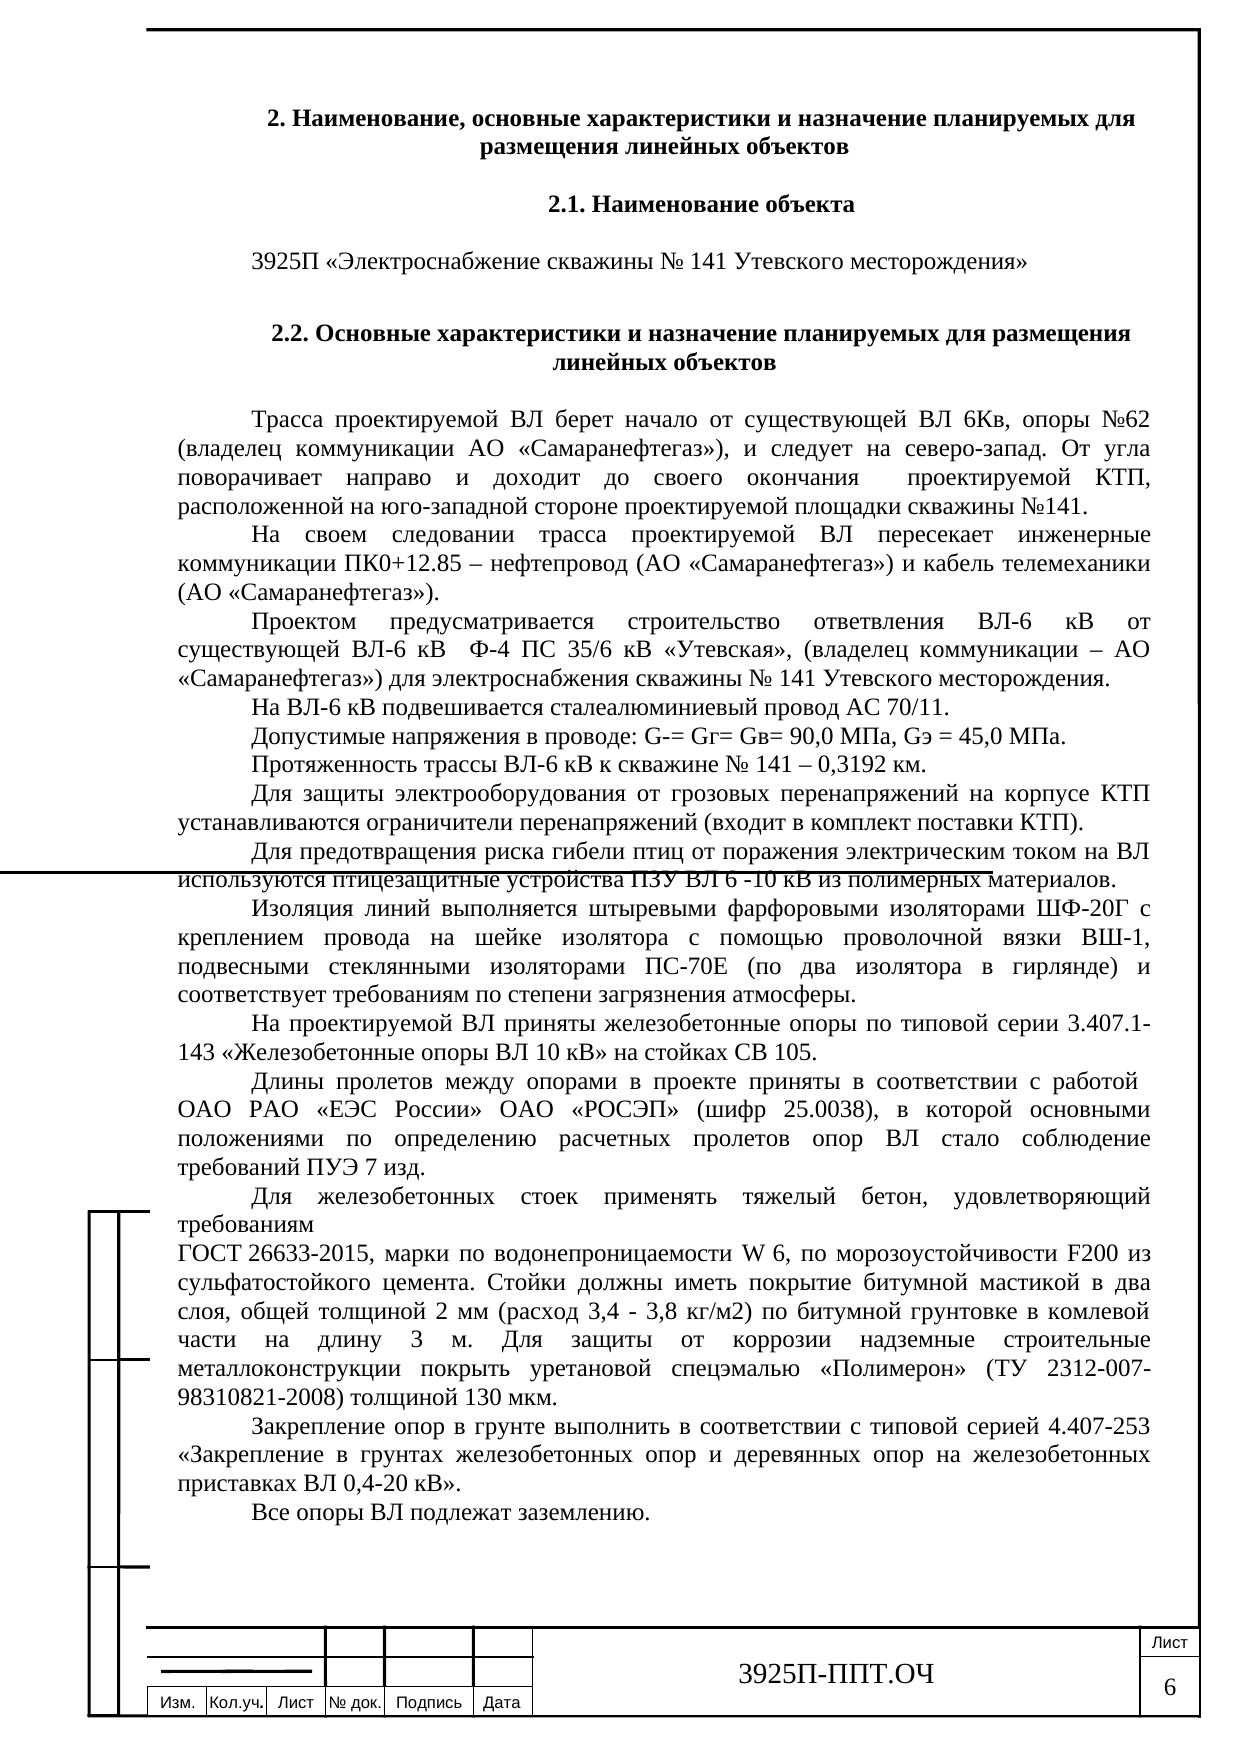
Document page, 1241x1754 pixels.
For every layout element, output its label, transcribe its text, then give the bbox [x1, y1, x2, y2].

text Протяженность трассы ВЛ-6 кВ к скважине № 141 – 0,3192 км. [177, 749, 1152, 778]
text 2.2. Основные характеристики и назначение планируемых для размещения линейных объектов [177, 318, 1152, 376]
text Для железобетонных стоек применять тяжелый бетон, удовлетворяющий требованиям ГОСТ 26633-2015, марки по водонепроницаемости W 6, по морозоустойчивости F200 из сульфатостойкого цемента. Стойки должны иметь покрытие битумной мастикой в два слоя, общей толщиной 2 мм (расход 3,4 - 3,8 кг/м2) по битумной грунтовке в комлевой части на длину 3 м. Для защиты от коррозии надземные строительные металлоконструкции покрыть уретановой спецэмалью «Полимерон» (ТУ 2312-007-98310821-2008) толщиной 130 мкм. [177, 1181, 1152, 1411]
text 3925П «Электроснабжение скважины № 141 Утевского месторождения» [177, 246, 1152, 275]
text На проектируемой ВЛ приняты железобетонные опоры по типовой серии 3.407.1-143 «Железобетонные опоры ВЛ 10 кВ» на стойках СВ 105. [177, 1008, 1152, 1066]
text Закрепление опор в грунте выполнить в соответствии с типовой серией 4.407-253 «Закрепление в грунтах железобетонных опор и деревянных опор на железобетонных приставках ВЛ 0,4-20 кВ». [177, 1411, 1152, 1497]
text На ВЛ-6 кВ подвешивается сталеалюминиевый провод АС 70/11. [177, 692, 1152, 721]
text Проектом предусматривается строительство ответвления ВЛ-6 кВ от существующей ВЛ-6 кВ Ф-4 ПС 35/6 кВ «Утевская», (владелец коммуникации – АО «Самаранефтегаз») для электроснабжения скважины № 141 Утевского месторождения. [177, 606, 1152, 692]
text Длины пролетов между опорами в проекте приняты в соответствии с работой ОАО РАО «ЕЭС России» ОАО «РОСЭП» (шифр 25.0038), в которой основными положениями по определению расчетных пролетов опор ВЛ стало соблюдение требований ПУЭ 7 изд. [177, 1066, 1152, 1181]
text Для защиты электрооборудования от грозовых перенапряжений на корпусе КТП устанавливаются ограничители перенапряжений (входит в комплект поставки КТП). [177, 778, 1152, 836]
text Для предотвращения риска гибели птиц от поражения электрическим током на ВЛ используются птицезащитные устройства ПЗУ ВЛ 6 -10 кВ из полимерных материалов. [177, 836, 1152, 893]
text 2. Наименование, основные характеристики и назначение планируемых для размещения линейных объектов [177, 103, 1152, 160]
text На своем следовании трасса проектируемой ВЛ пересекает инженерные коммуникации ПК0+12.85 – нефтепровод (АО «Самаранефтегаз») и кабель телемеханики (АО «Самаранефтегаз»). [177, 519, 1152, 606]
text Допустимые напряжения в проводе: G-= Gг= Gв= 90,0 МПа, Gэ = 45,0 МПа. [177, 721, 1152, 749]
text Все опоры ВЛ подлежат заземлению. [177, 1497, 1152, 1526]
text Изоляция линий выполняется штыревыми фарфоровыми изоляторами ШФ-20Г с креплением провода на шейке изолятора с помощью проволочной вязки ВШ-1, подвесными стеклянными изоляторами ПС-70Е (по два изолятора в гирлянде) и соответствует требованиям по степени загрязнения атмосферы. [177, 893, 1152, 1008]
text Трасса проектируемой ВЛ берет начало от существующей ВЛ 6Кв, опоры №62 (владелец коммуникации АО «Самаранефтегаз»), и следует на северо-запад. От угла поворачивает направо и доходит до своего окончания проектируемой КТП, расположенной на юго-западной стороне проектируемой площадки скважины №141. [177, 404, 1152, 519]
text 2.1. Наименование объекта [177, 189, 1152, 218]
